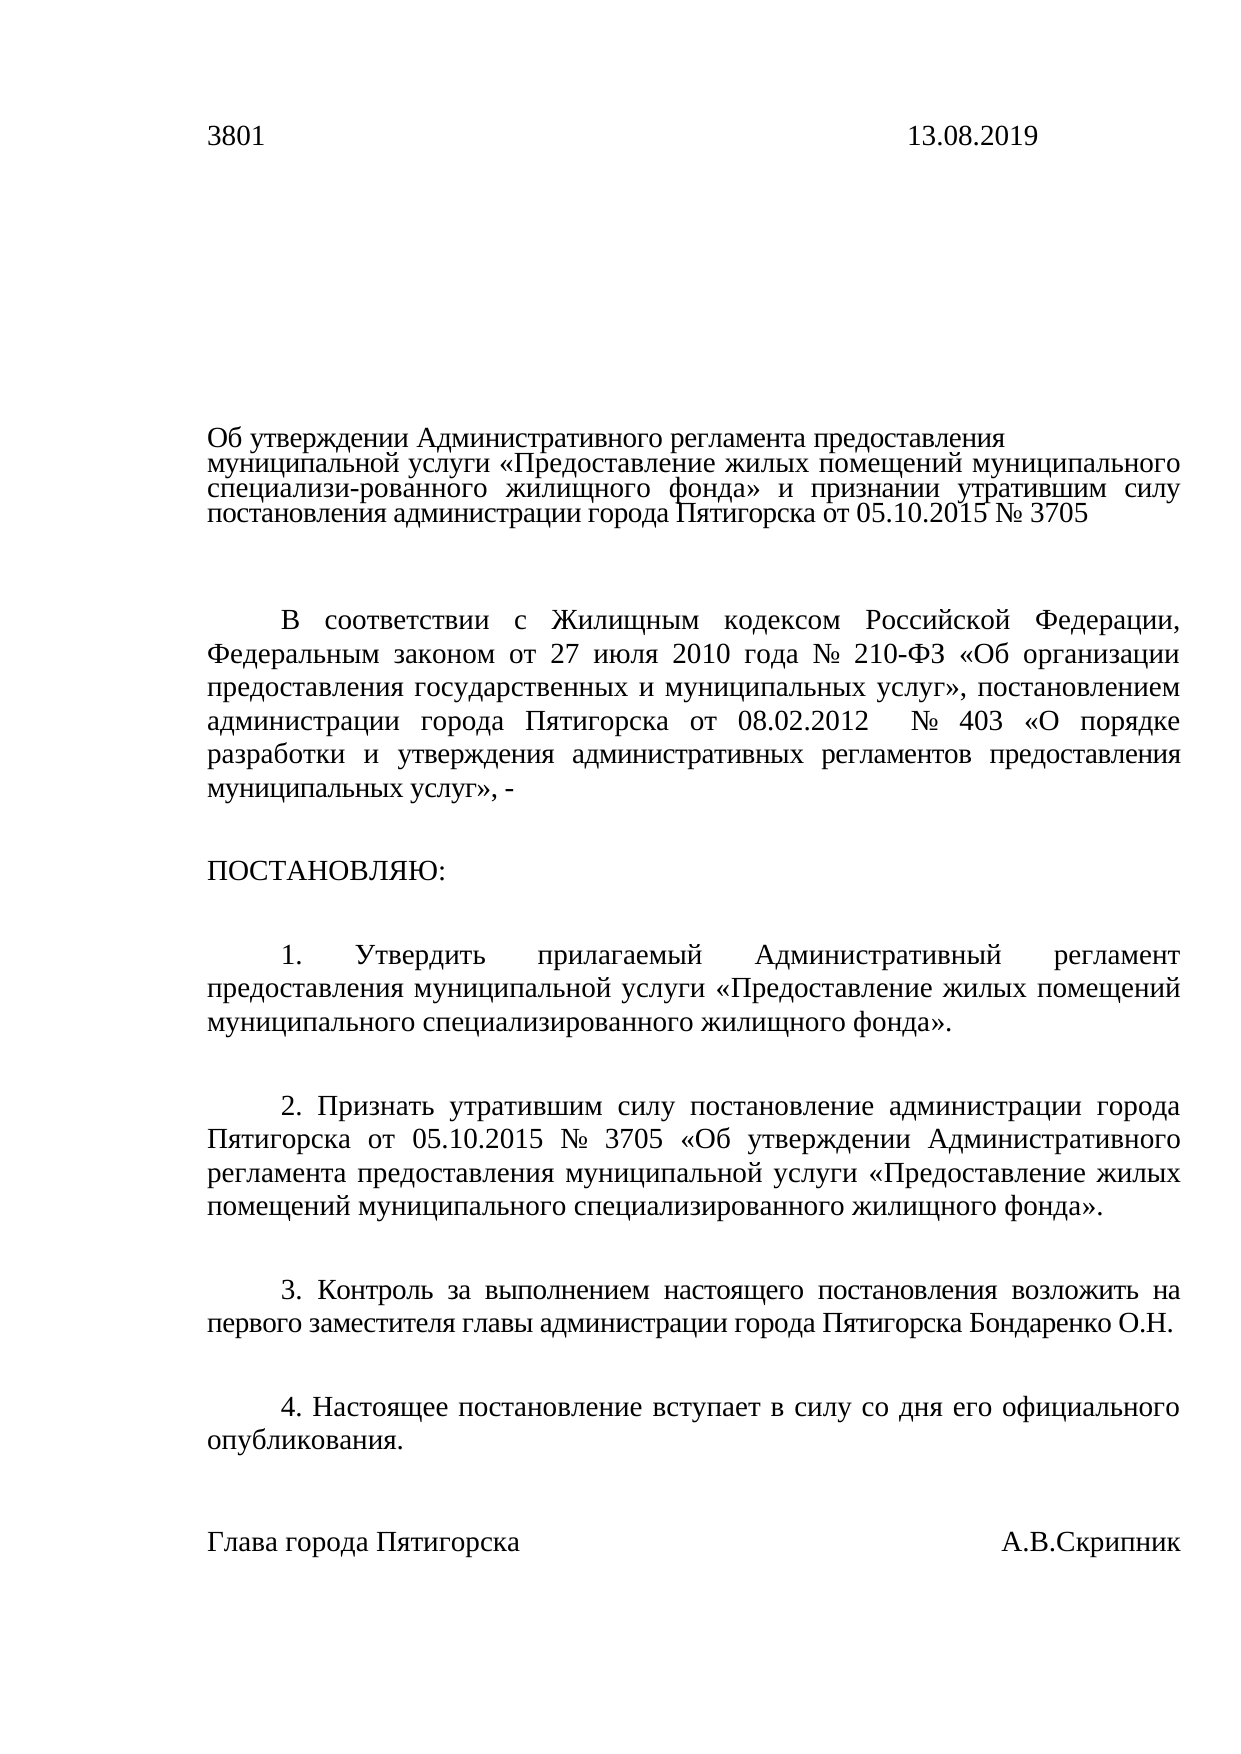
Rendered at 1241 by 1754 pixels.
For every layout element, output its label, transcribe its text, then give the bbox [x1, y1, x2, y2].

text Об утверждении Административного регламента предоставления муниципальной услуги «Предоставление жилых помещений муниципального специализи-рованного жилищного фонда» и признании утратившим силу постановления администрации города Пятигорска от 05.10.2015 № 3705 [207, 427, 1181, 527]
text 3801 13.08.2019 [207, 118, 1181, 152]
text ПОСТАНОВЛЯЮ: [207, 853, 1181, 887]
text 1. Утвердить прилагаемый Административный регламент предоставления муниципальной услуги «Предоставление жилых помещений муниципального специализированного жилищного фонда». [207, 937, 1181, 1038]
text 3. Контроль за выполнением настоящего постановления возложить на первого заместителя главы администрации города Пятигорска Бондаренко О.Н. [207, 1272, 1181, 1339]
text Глава города Пятигорска А.В.Скрипник [207, 1531, 1181, 1556]
text В соответствии с Жилищным кодексом Российской Федерации, Федеральным законом от 27 июля 2010 года № 210-ФЗ «Об организации предоставления государственных и муниципальных услуг», постановлением администрации города Пятигорска от 08.02.2012 № 403 «О порядке разработки и утверждения административных регламентов предоставления муниципальных услуг», - [207, 602, 1181, 803]
text 4. Настоящее постановление вступает в силу со дня его официального опубликования. [207, 1389, 1181, 1456]
text 2. Признать утратившим силу постановление администрации города Пятигорска от 05.10.2015 № 3705 «Об утверждении Административного регламента предоставления муниципальной услуги «Предоставление жилых помещений муниципального специализированного жилищного фонда». [207, 1088, 1181, 1222]
